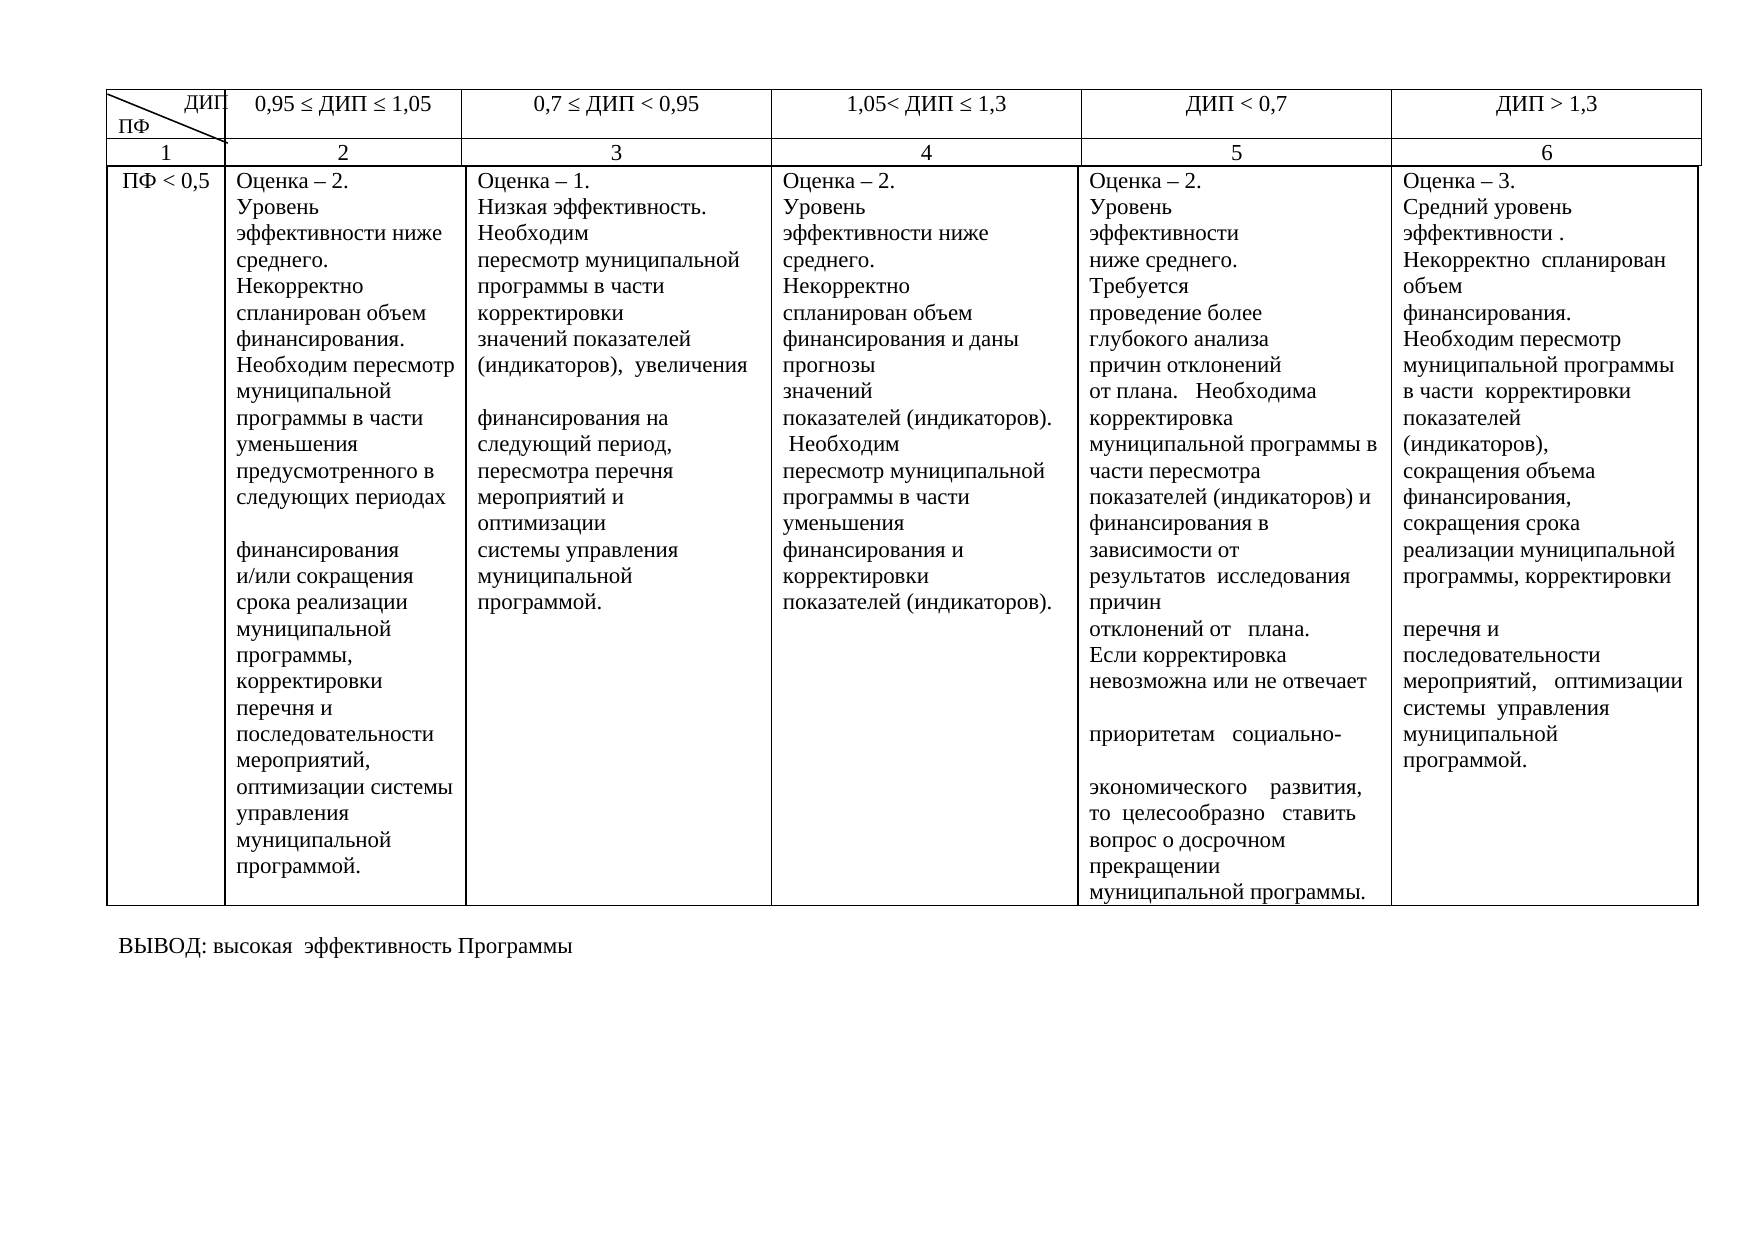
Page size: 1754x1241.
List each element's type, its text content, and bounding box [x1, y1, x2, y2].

table_cell Оценка – 2. Уровень эффективности ниже среднего. Некорректно спланирован объем финансирования и даны прогнозы значений показателей (индикаторов). Необходим пересмотр муниципальной программы в части уменьшения финансирования и корректировки показателей (индикаторов). [772, 167, 1077, 905]
table_cell 5 [1082, 139, 1391, 165]
table_cell Оценка – 2. Уровень эффективности ниже среднего. Некорректно спланирован объем финансирования. Необходим пересмотр муниципальной программы в части уменьшения предусмотренного в следующих периодах финансирования и/или сокращения срока реализации муниципальной программы, корректировки перечня и последовательности мероприятий, оптимизации системы управления муниципальной программой. [226, 167, 465, 905]
table_header ДИП ПФ [107, 90, 224, 138]
text ВЫВОД: высокая эффективность Программы [118, 933, 1636, 959]
table_header ДИП < 0,7 [1082, 90, 1391, 138]
table_cell Оценка – 3. Средний уровень эффективности . Некорректно спланирован объем финансирования. Необходим пересмотр муниципальной программы в части корректировки показателей (индикаторов), сокращения объема финансирования, сокращения срока реализации муниципальной программы, корректировки перечня и последовательности мероприятий, оптимизации системы управления муниципальной программой. [1392, 167, 1697, 905]
table_cell ПФ < 0,5 [108, 167, 224, 905]
table_cell 2 [226, 139, 461, 165]
table_cell Оценка – 1. Низкая эффективность. Необходим пересмотр муниципальной программы в части корректировки значений показателей (индикаторов), увеличения финансирования на следующий период, пересмотра перечня мероприятий и оптимизации системы управления муниципальной программой. [467, 167, 771, 905]
table_cell 6 [1392, 139, 1701, 165]
table_cell 1 [107, 139, 224, 165]
table_cell Оценка – 2. Уровень эффективности ниже среднего. Требуется проведение более глубокого анализа причин отклонений от плана. Необходима корректировка муниципальной программы в части пересмотра показателей (индикаторов) и финансирования в зависимости от результатов исследования причин отклонений от плана. Если корректировка невозможна или не отвечает приоритетам социально- экономического развития, то целесообразно ставить вопрос о досрочном прекращении муниципальной программы. [1079, 167, 1391, 905]
table_header 1,05< ДИП ≤ 1,3 [772, 90, 1081, 138]
table_header 0,95 ≤ ДИП ≤ 1,05 [226, 90, 461, 138]
table_cell 3 [462, 139, 771, 165]
table_cell 4 [772, 139, 1081, 165]
table_header 0,7 ≤ ДИП < 0,95 [462, 90, 771, 138]
table_header ДИП > 1,3 [1392, 90, 1701, 138]
